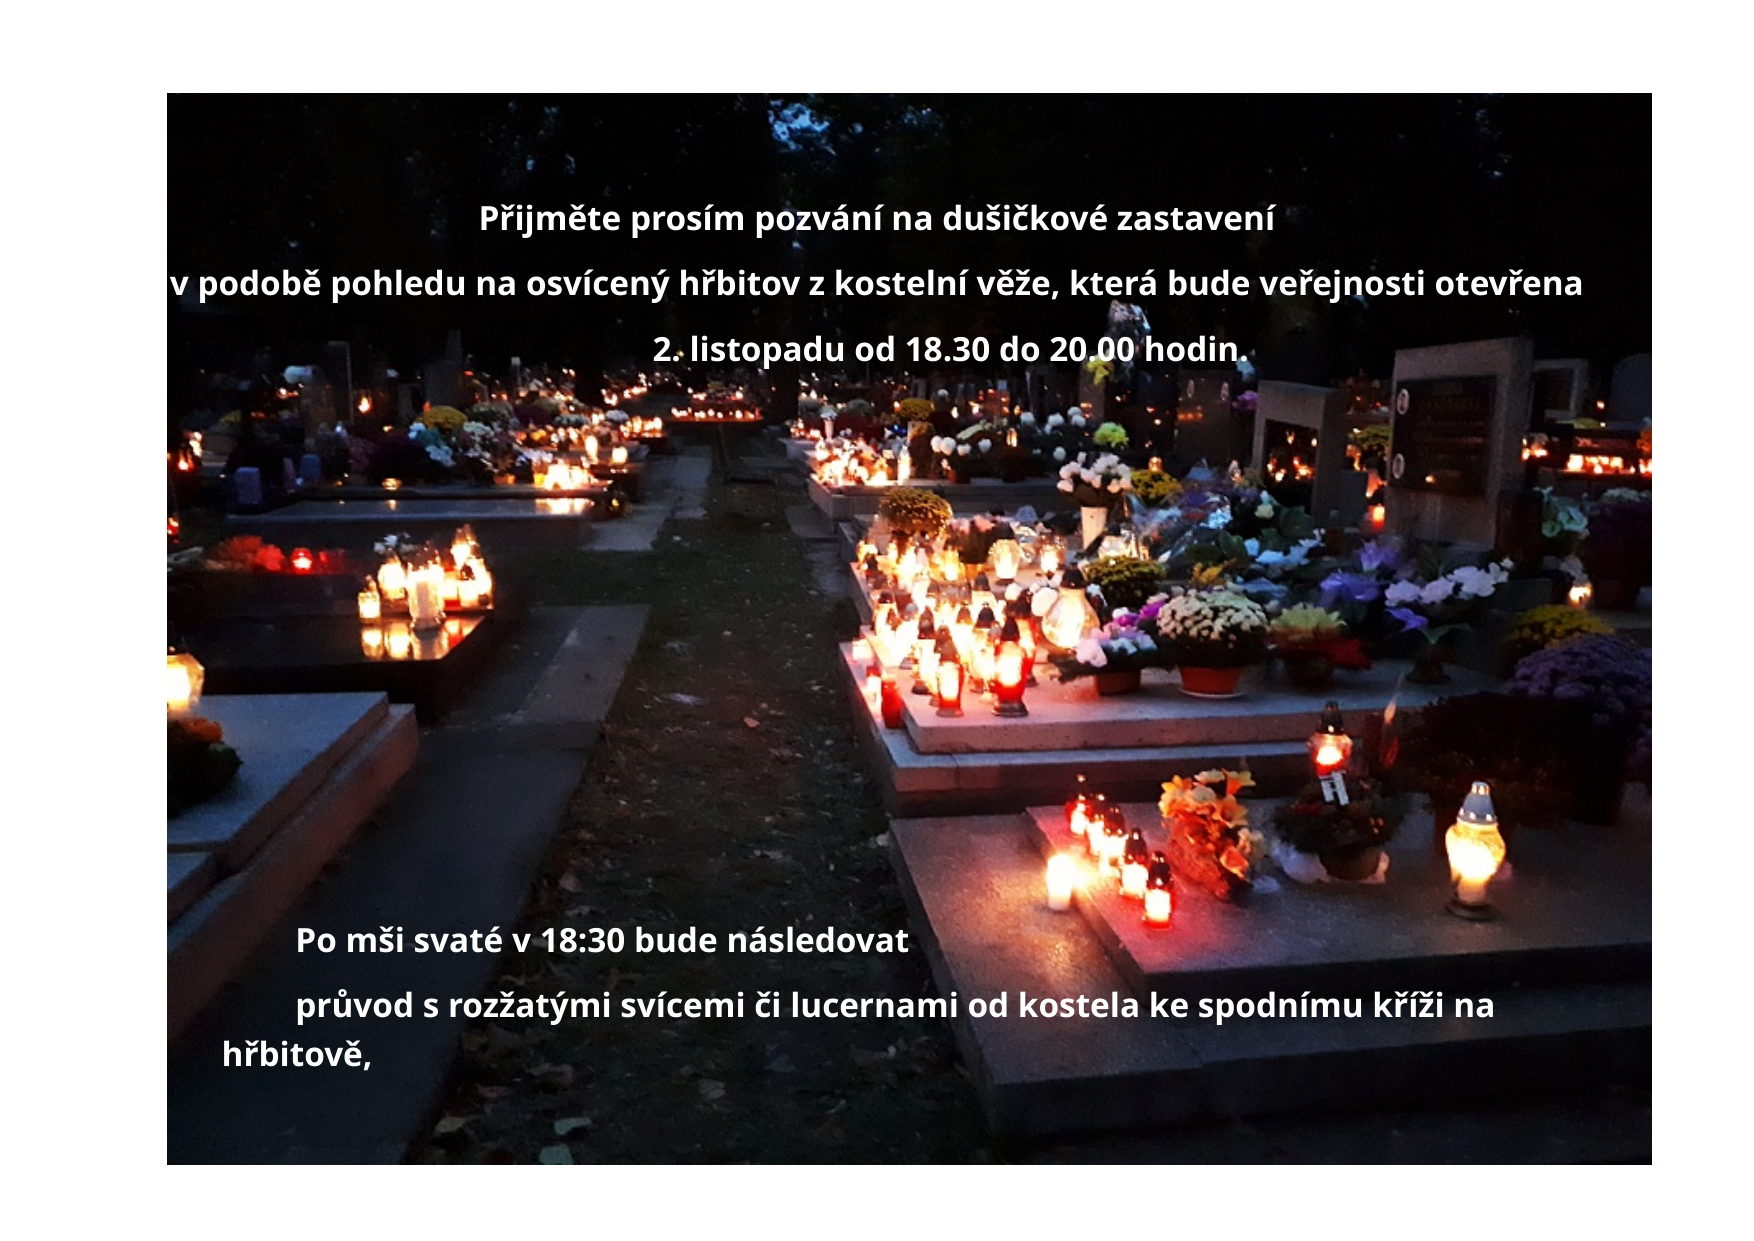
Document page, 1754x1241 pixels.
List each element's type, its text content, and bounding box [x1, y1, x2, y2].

text v podobě pohledu na osvícený hřbitov z kostelní věže, která bude veřejnosti otevřena [148, 260, 1606, 306]
text Přijměte prosím pozvání na dušičkové zastavení [148, 194, 1606, 240]
picture [167, 93, 1652, 1165]
text Po mši svaté v 18:30 bude následovat [221, 916, 1606, 962]
text 2. listopadu od 18.30 do 20.00 hodin. [221, 326, 1606, 371]
text průvod s rozžatými svícemi či lucernami od kostela ke spodnímu kříži na hřbitově, [221, 982, 1606, 1076]
